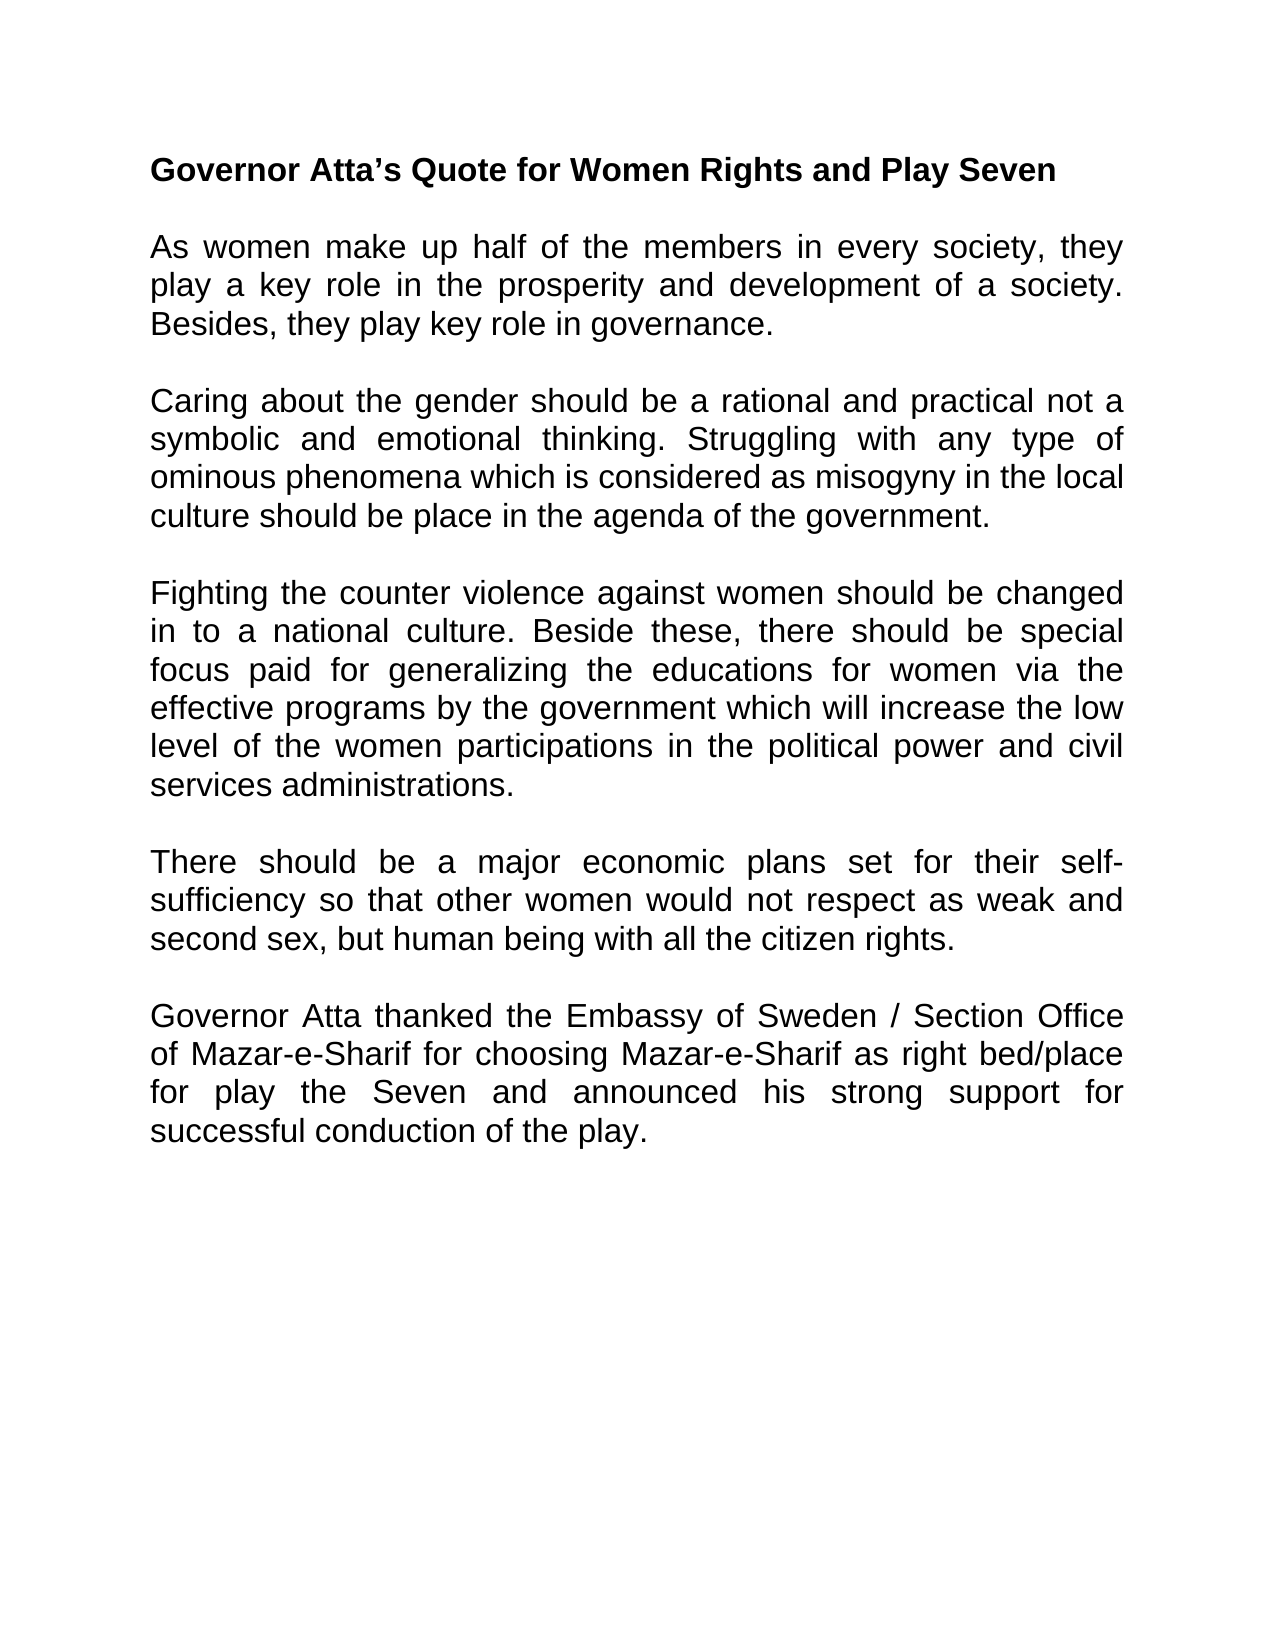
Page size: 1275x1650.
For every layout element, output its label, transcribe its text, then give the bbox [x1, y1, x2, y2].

text Governor Atta thanked the Embassy of Sweden / Section Office of Mazar-e-Sharif for choosing Mazar-e-Sharif as right bed/place for play the Seven and announced his strong support for successful conduction of the play. [150, 996, 1125, 1149]
text Fighting the counter violence against women should be changed in to a national culture. Beside these, there should be special focus paid for generalizing the educations for women via the effective programs by the government which will increase the low level of the women participations in the political power and civil services administrations. [150, 573, 1125, 803]
text Caring about the gender should be a rational and practical not a symbolic and emotional thinking. Struggling with any type of ominous phenomena which is considered as misogyny in the local culture should be place in the agenda of the government. [150, 381, 1125, 534]
text As women make up half of the members in every society, they play a key role in the prosperity and development of a society. Besides, they play key role in governance. [150, 227, 1125, 342]
text Governor Atta’s Quote for Women Rights and Play Seven [150, 150, 1125, 188]
text There should be a major economic plans set for their self-sufficiency so that other women would not respect as weak and second sex, but human being with all the citizen rights. [150, 842, 1125, 957]
